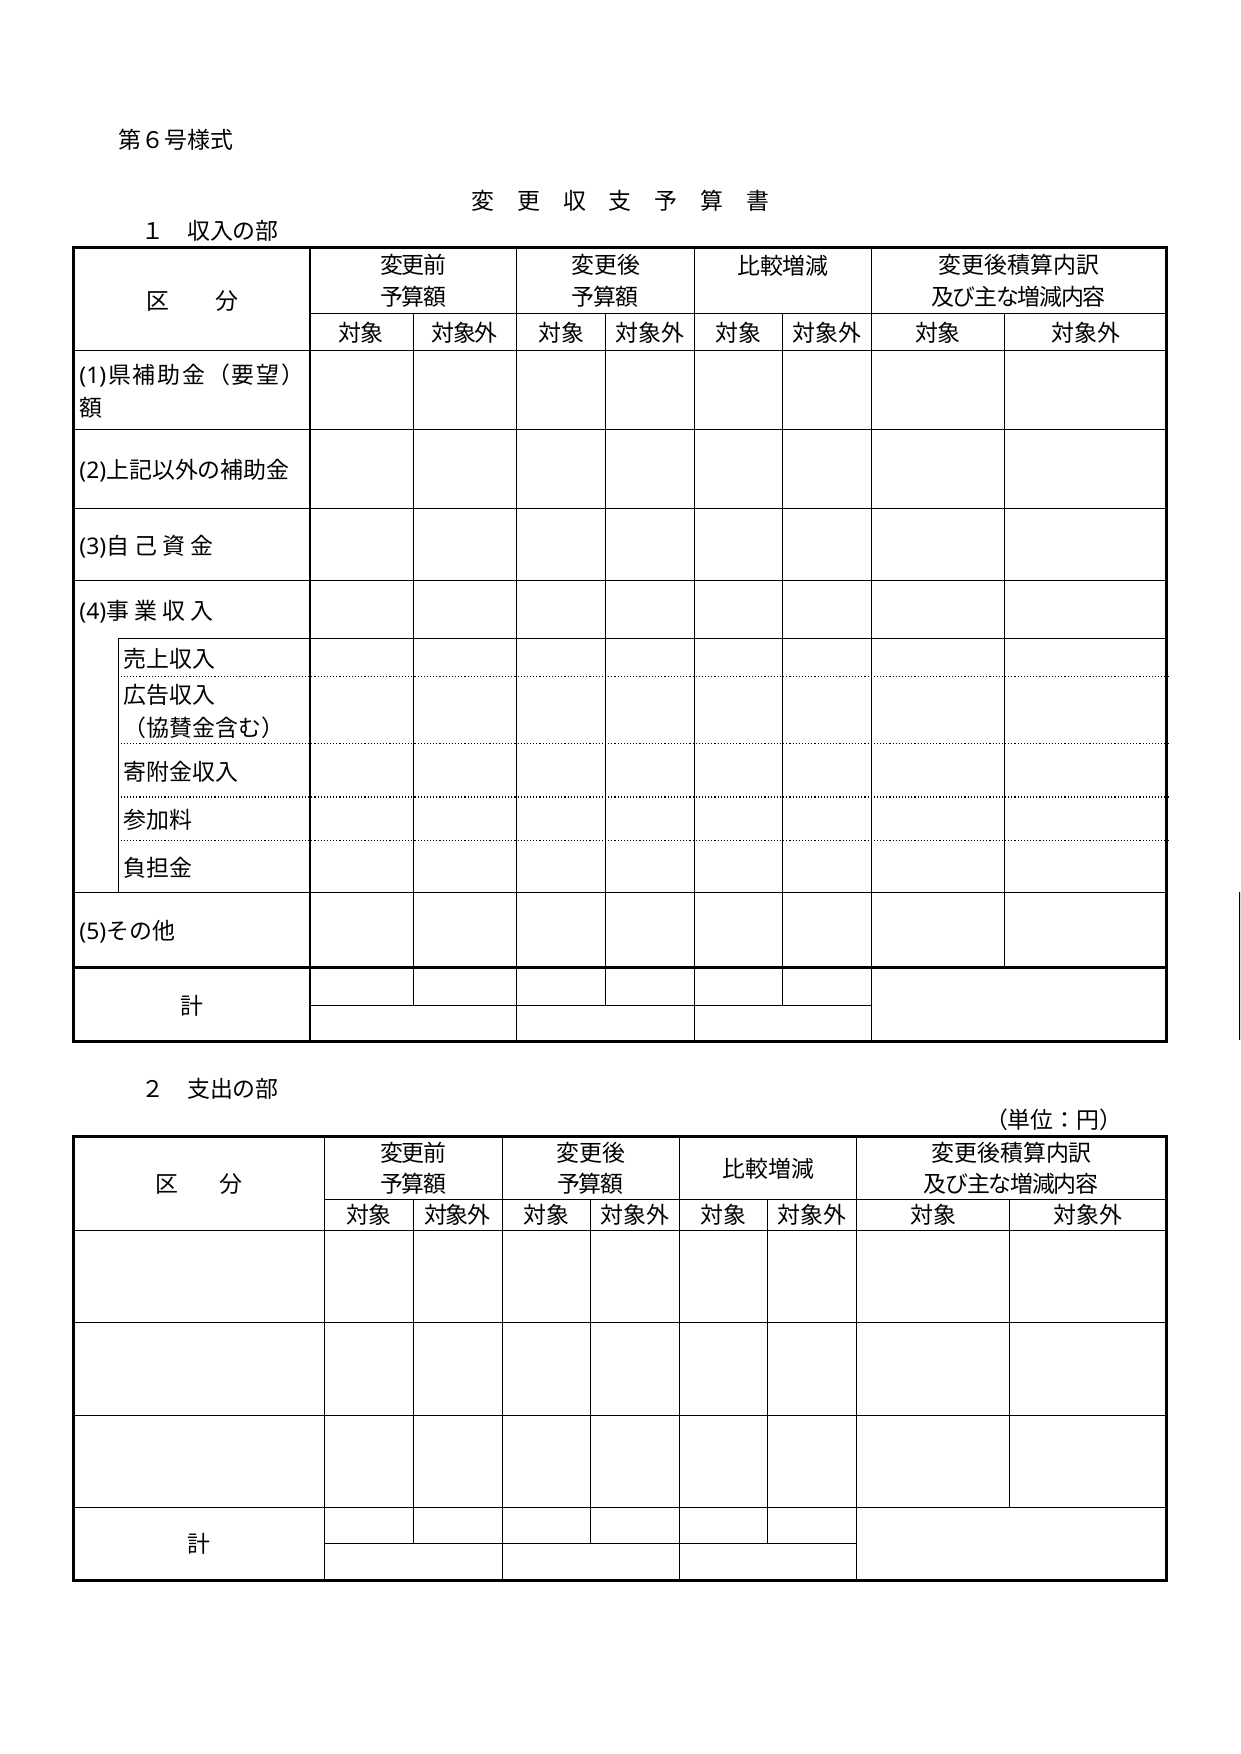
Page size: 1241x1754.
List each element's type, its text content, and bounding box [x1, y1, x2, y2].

table_cell [783, 430, 871, 508]
table_cell [606, 430, 694, 508]
table_cell [414, 676, 516, 743]
table_cell [606, 796, 694, 840]
table_cell [695, 743, 782, 796]
table_cell [783, 969, 871, 1005]
table_cell [680, 1416, 767, 1507]
table_cell [695, 351, 782, 429]
table_cell [768, 1231, 856, 1322]
table_cell [783, 509, 871, 580]
text 第６号様式 [118, 124, 1122, 154]
table_cell [695, 969, 782, 1005]
table_cell [503, 1323, 590, 1414]
text ２ 支出の部 [118, 1074, 1122, 1104]
table_cell 広告収入 （協賛金含む） [119, 676, 309, 743]
table_cell [695, 840, 782, 892]
table_cell [414, 351, 516, 429]
table_cell [695, 893, 782, 966]
table_cell 対象 [517, 314, 605, 350]
table_cell 計 [75, 969, 309, 1040]
table_cell [414, 1508, 502, 1543]
table_cell [872, 509, 1004, 580]
table_cell [517, 351, 605, 429]
table_cell [680, 1231, 767, 1322]
table_cell [503, 1544, 679, 1579]
table_cell [680, 1544, 856, 1579]
table_cell [783, 840, 871, 892]
table_cell [783, 893, 871, 966]
table_cell [591, 1416, 679, 1507]
table_cell [695, 430, 782, 508]
table_cell 対象外 [414, 314, 516, 350]
table_cell [325, 1508, 413, 1543]
table_cell [414, 581, 516, 638]
table_header 変更前 予算額 [325, 1138, 502, 1198]
table_cell [311, 1006, 516, 1040]
text （単位：円） [118, 1104, 1122, 1134]
table_header 変更後積算内訳 及び主な増減内容 [872, 249, 1165, 312]
table_cell 対象外 [1010, 1200, 1165, 1230]
table_cell 対象外 [1005, 314, 1165, 350]
table_cell [857, 1508, 1165, 1579]
table_cell [872, 743, 1004, 796]
table_cell [783, 581, 871, 638]
table_cell [311, 676, 413, 743]
table_cell 対象外 [414, 1200, 502, 1230]
table_cell [1010, 1323, 1165, 1414]
table_header 変更後積算内訳 及び主な増減内容 [857, 1138, 1165, 1198]
table_cell 計 [75, 1508, 324, 1579]
table_cell [1005, 639, 1165, 676]
table_cell [606, 893, 694, 966]
table_cell 対象 [680, 1200, 767, 1230]
table_cell [606, 743, 694, 796]
table_cell [783, 676, 871, 743]
table_cell [872, 430, 1004, 508]
table_cell [1005, 430, 1165, 508]
table_cell [872, 676, 1004, 743]
table_cell [606, 840, 694, 892]
table_cell [414, 969, 516, 1005]
table_cell [606, 509, 694, 580]
table_cell [311, 893, 413, 966]
table_cell [591, 1231, 679, 1322]
table_cell [1005, 509, 1165, 580]
table_cell 寄附金収入 [119, 743, 309, 796]
table_cell 対象 [325, 1200, 413, 1230]
table_cell [311, 840, 413, 892]
table_cell [325, 1231, 413, 1322]
table_cell [517, 743, 605, 796]
table_cell 売上収入 [119, 639, 309, 676]
table_cell [1010, 1416, 1165, 1507]
table_cell [311, 969, 413, 1005]
table_cell [695, 581, 782, 638]
table_cell 対象外 [591, 1200, 679, 1230]
table_cell [783, 796, 871, 840]
table_cell [872, 840, 1004, 892]
table_cell [517, 430, 605, 508]
table_cell [311, 796, 413, 840]
table_cell [857, 1231, 1009, 1322]
table_cell [503, 1416, 590, 1507]
table_cell [1005, 581, 1165, 638]
table_cell [517, 840, 605, 892]
table_cell [517, 676, 605, 743]
table_cell [414, 509, 516, 580]
table_cell [517, 796, 605, 840]
table_cell [311, 430, 413, 508]
table_cell 対象 [695, 314, 782, 350]
text １ 収入の部 [118, 215, 1122, 246]
table_cell [857, 1323, 1009, 1414]
table_cell 対象 [857, 1200, 1009, 1230]
table_cell [311, 743, 413, 796]
table_cell (1)県補助金（要望）額 [75, 351, 309, 429]
table_cell [75, 1231, 324, 1322]
table_cell [783, 743, 871, 796]
table_cell [517, 1006, 694, 1040]
table_cell [768, 1416, 856, 1507]
table_cell [414, 639, 516, 676]
table_cell [1005, 893, 1165, 966]
table_cell [517, 893, 605, 966]
table_cell [414, 1416, 502, 1507]
table_cell (3)自 己 資 金 [75, 509, 309, 580]
table_cell [311, 509, 413, 580]
table_cell [872, 351, 1004, 429]
table_header 変更後 予算額 [503, 1138, 679, 1198]
table_cell [872, 796, 1004, 840]
table_cell [872, 893, 1004, 966]
table_cell [768, 1508, 856, 1543]
table_cell [414, 743, 516, 796]
table_cell 対象外 [768, 1200, 856, 1230]
table_cell [517, 581, 605, 638]
table_cell [606, 676, 694, 743]
table_cell [414, 430, 516, 508]
table_cell [695, 796, 782, 840]
table_cell [783, 351, 871, 429]
table_cell [325, 1416, 413, 1507]
table_cell [517, 639, 605, 676]
table_cell 対象外 [783, 314, 871, 350]
table_cell [75, 1323, 324, 1414]
table_cell [606, 969, 694, 1005]
table_cell 対象 [872, 314, 1004, 350]
table_cell [414, 1231, 502, 1322]
table_cell [75, 638, 118, 892]
table_header 変更後 予算額 [517, 249, 694, 312]
table_cell 対象 [503, 1200, 590, 1230]
table_cell [606, 581, 694, 638]
table_cell [311, 581, 413, 638]
table_cell [606, 639, 694, 676]
table_cell [311, 351, 413, 429]
table_cell [517, 969, 605, 1005]
table_cell [768, 1323, 856, 1414]
table_cell [414, 1323, 502, 1414]
table_cell [872, 581, 1004, 638]
table_cell [695, 676, 782, 743]
table_cell [606, 351, 694, 429]
table_cell [75, 1416, 324, 1507]
table_cell [1168, 966, 1239, 1040]
table_header 比較増減 [695, 249, 871, 312]
table_cell 対象外 [606, 314, 694, 350]
table_cell 参加料 [119, 796, 309, 840]
table_cell [1005, 796, 1165, 840]
table_cell [1010, 1231, 1165, 1322]
table_cell [680, 1508, 767, 1543]
table_cell [783, 639, 871, 676]
table_cell [503, 1508, 590, 1543]
table_cell [1005, 351, 1165, 429]
table_cell [517, 509, 605, 580]
table_cell [414, 796, 516, 840]
table_header 変更前 予算額 [311, 249, 516, 312]
table_cell (4)事 業 収 入 [75, 581, 309, 638]
table_cell (5)その他 [75, 893, 309, 966]
table_cell [872, 969, 1165, 1040]
text 変 更 収 支 予 算 書 [118, 185, 1122, 215]
table_cell 対象 [311, 314, 413, 350]
table_cell [503, 1231, 590, 1322]
table_cell [414, 893, 516, 966]
table_cell [1005, 743, 1165, 796]
table_cell [695, 509, 782, 580]
table_cell 負担金 [119, 840, 309, 892]
table_cell [857, 1416, 1009, 1507]
table_header 比較増減 [680, 1138, 856, 1198]
table_cell [1005, 840, 1165, 892]
table_cell [591, 1323, 679, 1414]
table_cell [1168, 892, 1239, 966]
table_cell [695, 1006, 871, 1040]
table_header 区 分 [75, 249, 309, 350]
table_cell [680, 1323, 767, 1414]
table_cell [872, 639, 1004, 676]
table_cell [1005, 676, 1165, 743]
table_cell [695, 639, 782, 676]
table_cell (2)上記以外の補助金 [75, 430, 309, 508]
table_cell [311, 639, 413, 676]
table_cell [325, 1323, 413, 1414]
table_cell [414, 840, 516, 892]
table_cell [325, 1544, 502, 1579]
table_header 区 分 [75, 1138, 324, 1230]
table_cell [591, 1508, 679, 1543]
